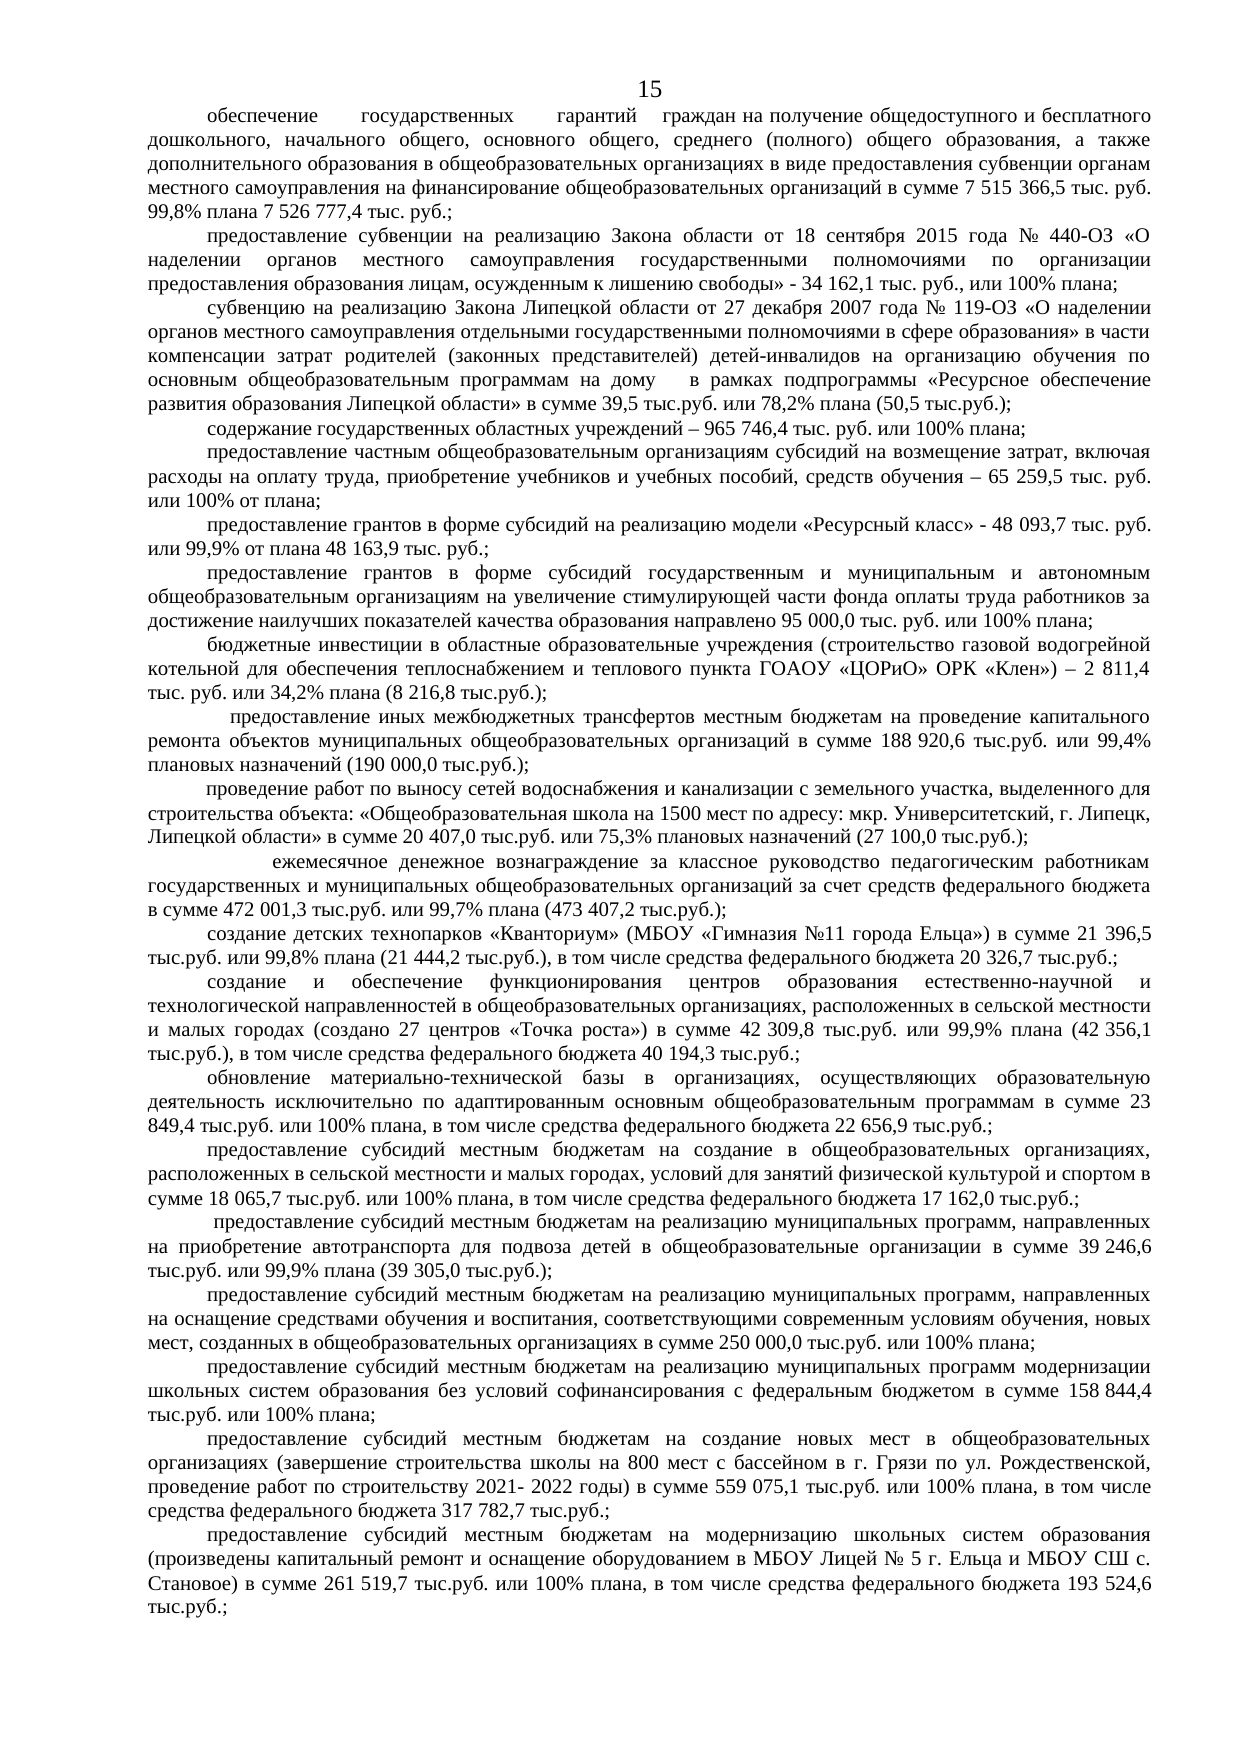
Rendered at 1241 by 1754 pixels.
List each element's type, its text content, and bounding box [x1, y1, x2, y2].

text предоставление грантов в форме субсидий государственным и муниципальным и автономным общеобразовательным организациям на увеличение стимулирующей части фонда оплаты труда работников за достижение наилучших показателей качества образования направлено 95 000,0 тыс. руб. или 100% плана; [148, 560, 1152, 632]
text предоставление субсидий местным бюджетам на реализацию муниципальных программ, направленных на оснащение средствами обучения и воспитания, соответствующими современным условиям обучения, новых мест, созданных в общеобразовательных организациях в сумме 250 000,0 тыс.руб. или 100% плана; [148, 1282, 1152, 1354]
text проведение работ по выносу сетей водоснабжения и канализации с земельного участка, выделенного для строительства объекта: «Общеобразовательная школа на 1500 мест по адресу: мкр. Университетский, г. Липецк, Липецкой области» в сумме 20 407,0 тыс.руб. или 75,3% плановых назначений (27 100,0 тыс.руб.); [148, 776, 1152, 848]
text обновление материально-технической базы в организациях, осуществляющих образовательную деятельность исключительно по адаптированным основным общеобразовательным программам в сумме 23 849,4 тыс.руб. или 100% плана, в том числе средства федерального бюджета 22 656,9 тыс.руб.; [148, 1065, 1152, 1137]
text создание и обеспечение функционирования центров образования естественно-научной и технологической направленностей в общеобразовательных организациях, расположенных в сельской местности и малых городах (создано 27 центров «Точка роста») в сумме 42 309,8 тыс.руб. или 99,9% плана (42 356,1 тыс.руб.), в том числе средства федерального бюджета 40 194,3 тыс.руб.; [148, 969, 1152, 1065]
text предоставление субсидий местным бюджетам на создание в общеобразовательных организациях, расположенных в сельской местности и малых городах, условий для занятий физической культурой и спортом в сумме 18 065,7 тыс.руб. или 100% плана, в том числе средства федерального бюджета 17 162,0 тыс.руб.; [148, 1137, 1152, 1209]
text предоставление частным общеобразовательным организациям субсидий на возмещение затрат, включая расходы на оплату труда, приобретение учебников и учебных пособий, средств обучения – 65 259,5 тыс. руб. или 100% от плана; [148, 439, 1152, 512]
text субвенцию на реализацию Закона Липецкой области от 27 декабря 2007 года № 119-ОЗ «О наделении органов местного самоуправления отдельными государственными полномочиями в сфере образования» в части компенсации затрат родителей (законных представителей) детей-инвалидов на организацию обучения по основным общеобразовательным программам на дому в рамках подпрограммы «Ресурсное обеспечение развития образования Липецкой области» в сумме 39,5 тыс.руб. или 78,2% плана (50,5 тыс.руб.); [148, 295, 1152, 415]
text предоставление субсидий местным бюджетам на модернизацию школьных систем образования (произведены капитальный ремонт и оснащение оборудованием в МБОУ Лицей № 5 г. Ельца и МБОУ СШ с. Становое) в сумме 261 519,7 тыс.руб. или 100% плана, в том числе средства федерального бюджета 193 524,6 тыс.руб.; [148, 1522, 1152, 1618]
text предоставление субсидий местным бюджетам на реализацию муниципальных программ модернизации школьных систем образования без условий софинансирования с федеральным бюджетом в сумме 158 844,4 тыс.руб. или 100% плана; [148, 1354, 1152, 1426]
text содержание государственных областных учреждений – 965 746,4 тыс. руб. или 100% плана; [148, 415, 1152, 439]
text обеспечение государственных гарантий граждан на получение общедоступного и бесплатного дошкольного, начального общего, основного общего, среднего (полного) общего образования, а также дополнительного образования в общеобразовательных организациях в виде предоставления субвенции органам местного самоуправления на финансирование общеобразовательных организаций в сумме 7 515 366,5 тыс. руб. 99,8% плана 7 526 777,4 тыс. руб.; [148, 103, 1152, 223]
text предоставление субсидий местным бюджетам на создание новых мест в общеобразовательных организациях (завершение строительства школы на 800 мест с бассейном в г. Грязи по ул. Рождественской, проведение работ по строительству 2021- 2022 годы) в сумме 559 075,1 тыс.руб. или 100% плана, в том числе средства федерального бюджета 317 782,7 тыс.руб.; [148, 1426, 1152, 1522]
text создание детских технопарков «Кванториум» (МБОУ «Гимназия №11 города Ельца») в сумме 21 396,5 тыс.руб. или 99,8% плана (21 444,2 тыс.руб.), в том числе средства федерального бюджета 20 326,7 тыс.руб.; [148, 921, 1152, 969]
text предоставление грантов в форме субсидий на реализацию модели «Ресурсный класс» - 48 093,7 тыс. руб. или 99,9% от плана 48 163,9 тыс. руб.; [148, 512, 1152, 560]
text бюджетные инвестиции в областные образовательные учреждения (строительство газовой водогрейной котельной для обеспечения теплоснабжением и теплового пункта ГОАОУ «ЦОРиО» ОРК «Клен») – 2 811,4 тыс. руб. или 34,2% плана (8 216,8 тыс.руб.); [148, 632, 1152, 704]
text предоставление субсидий местным бюджетам на реализацию муниципальных программ, направленных на приобретение автотранспорта для подвоза детей в общеобразовательные организации в сумме 39 246,6 тыс.руб. или 99,9% плана (39 305,0 тыс.руб.); [148, 1209, 1152, 1282]
text предоставление иных межбюджетных трансфертов местным бюджетам на проведение капитального ремонта объектов муниципальных общеобразовательных организаций в сумме 188 920,6 тыс.руб. или 99,4% плановых назначений (190 000,0 тыс.руб.); [148, 704, 1152, 776]
text предоставление субвенции на реализацию Закона области от 18 сентября 2015 года № 440-ОЗ «О наделении органов местного самоуправления государственными полномочиями по организации предоставления образования лицам, осужденным к лишению свободы» - 34 162,1 тыс. руб., или 100% плана; [148, 223, 1152, 295]
text ежемесячное денежное вознаграждение за классное руководство педагогическим работникам государственных и муниципальных общеобразовательных организаций за счет средств федерального бюджета в сумме 472 001,3 тыс.руб. или 99,7% плана (473 407,2 тыс.руб.); [148, 848, 1152, 921]
